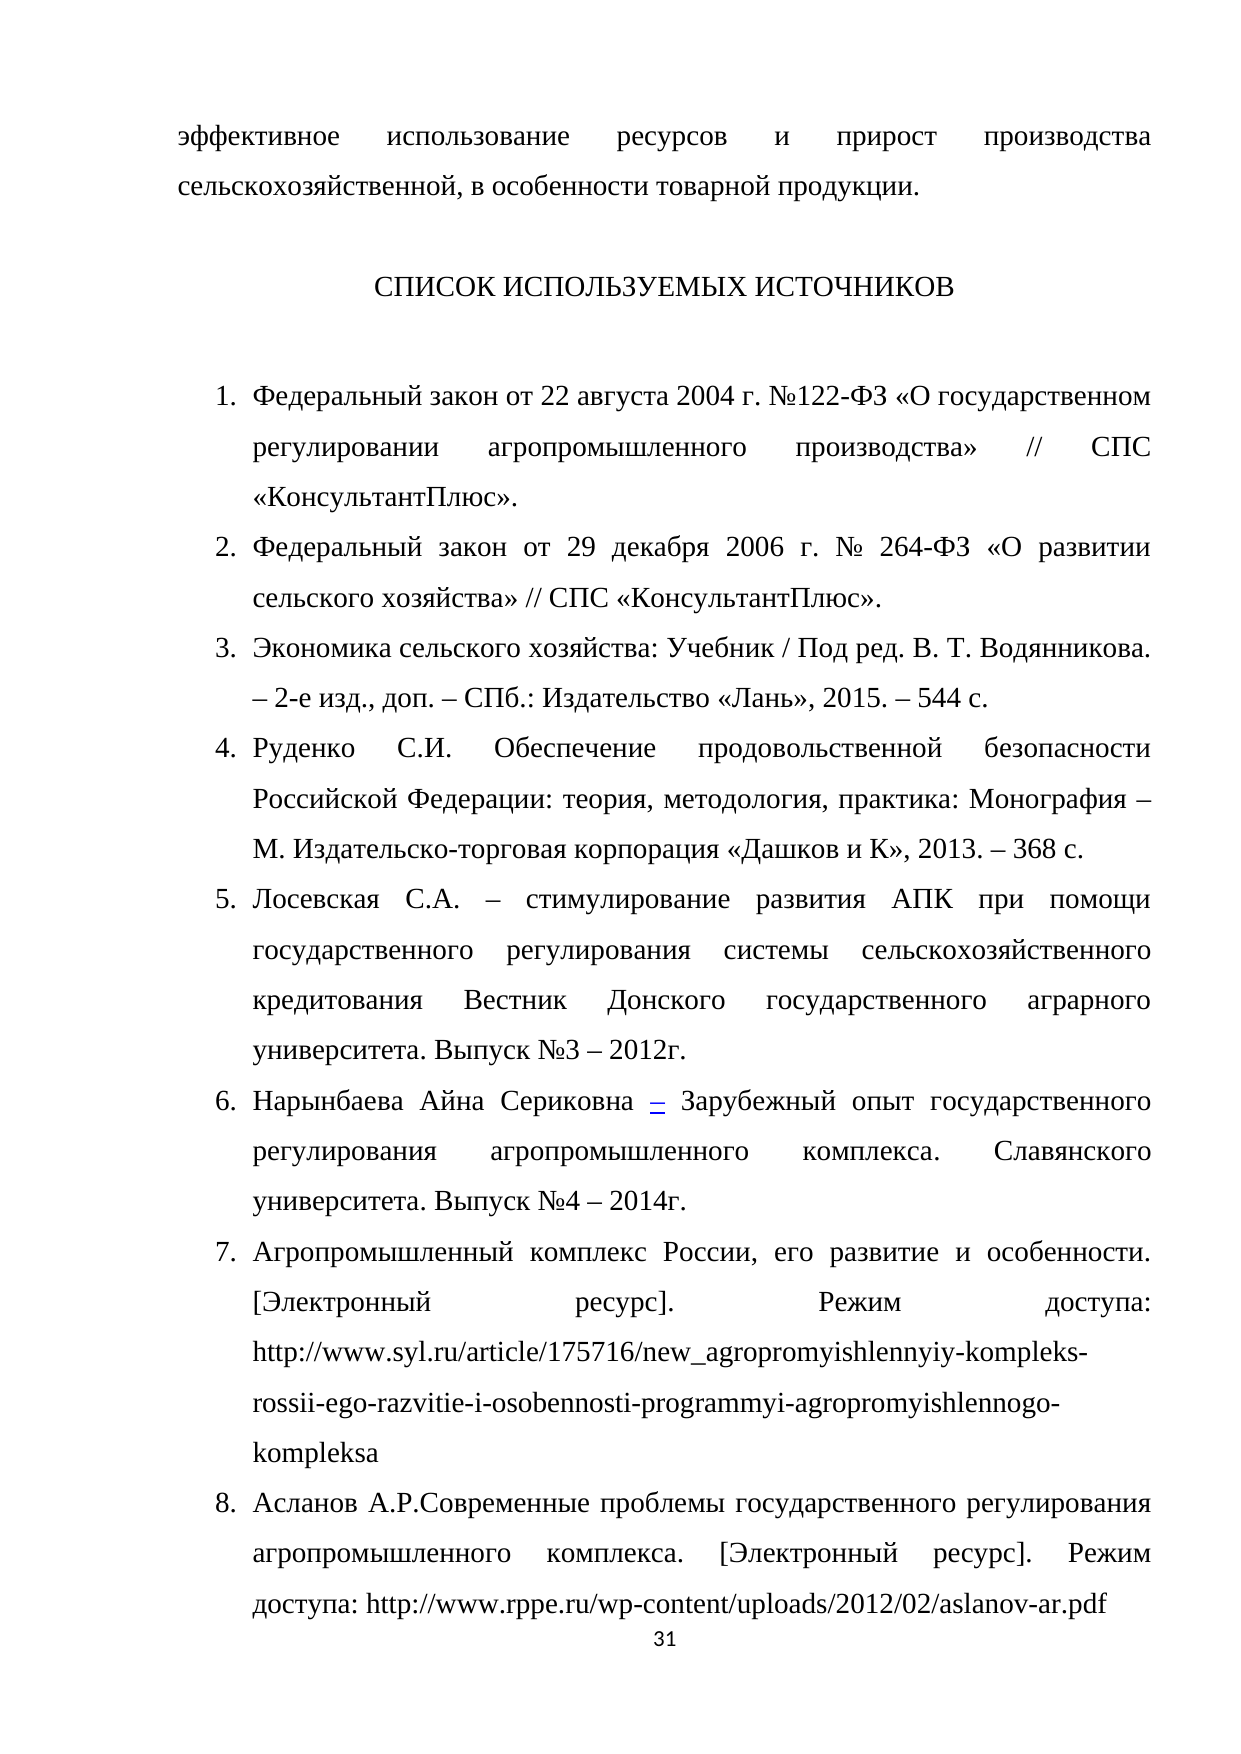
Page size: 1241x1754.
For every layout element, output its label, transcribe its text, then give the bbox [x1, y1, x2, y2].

list Лосевская С.А. – стимулирование развития АПК при помощи государственного регулирования системы сельскохозяйственного кредитования Вестник Донского государственного аграрного университета. Выпуск №3 – 2012г. [215, 882, 1152, 1066]
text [177, 118, 1152, 202]
list Федеральный закон от 29 декабря 2006 г. № 264-ФЗ «О развитии сельского хозяйства» // СПС «КонсультантПлюс». [215, 529, 1152, 613]
list Руденко С.И. Обеспечение продовольственной безопасности Российской Федерации: теория, методология, практика: Монография – М. Издательско-торговая корпорация «Дашков и К», 2013. – 368 с. [215, 731, 1152, 865]
list Нарынбаева Айна Сериковна – Зарубежный опыт государственного регулирования агропромышленного комплекса. Cлавянского университета. Выпуск №4 – 2014г. [215, 1083, 1152, 1217]
subtitle СПИСОК ИСПОЛЬЗУЕМЫХ ИСТОЧНИКОВ [177, 269, 1152, 302]
list Экономика сельского хозяйства: Учебник / Под ред. В. Т. Водянникова. – 2-е изд., доп. – СПб.: Издательство «Лань», 2015. – 544 с. [215, 630, 1152, 714]
list Федеральный закон от 22 августа 2004 г. №122-ФЗ «О государственном регулировании агропромышленного производства» // СПС «КонсультантПлюс». [215, 378, 1152, 513]
list Агропромышленный комплекс России, его развитие и особенности. [Электронный ресурс]. Режим доступа: http://www.syl.ru/article/175716/new_agropromyishlennyiy-kompleks-rossii-ego-razvitie-i-osobennosti-programmyi-agropromyishlennogo-kompleksa [215, 1234, 1152, 1468]
list Асланов А.Р.Современные проблемы государственного регулирования агропромышленного комплекса. [Электронный ресурс]. Режим доступа: http://www.rppe.ru/wp-content/uploads/2012/02/aslanov-ar.pdf [215, 1485, 1152, 1619]
